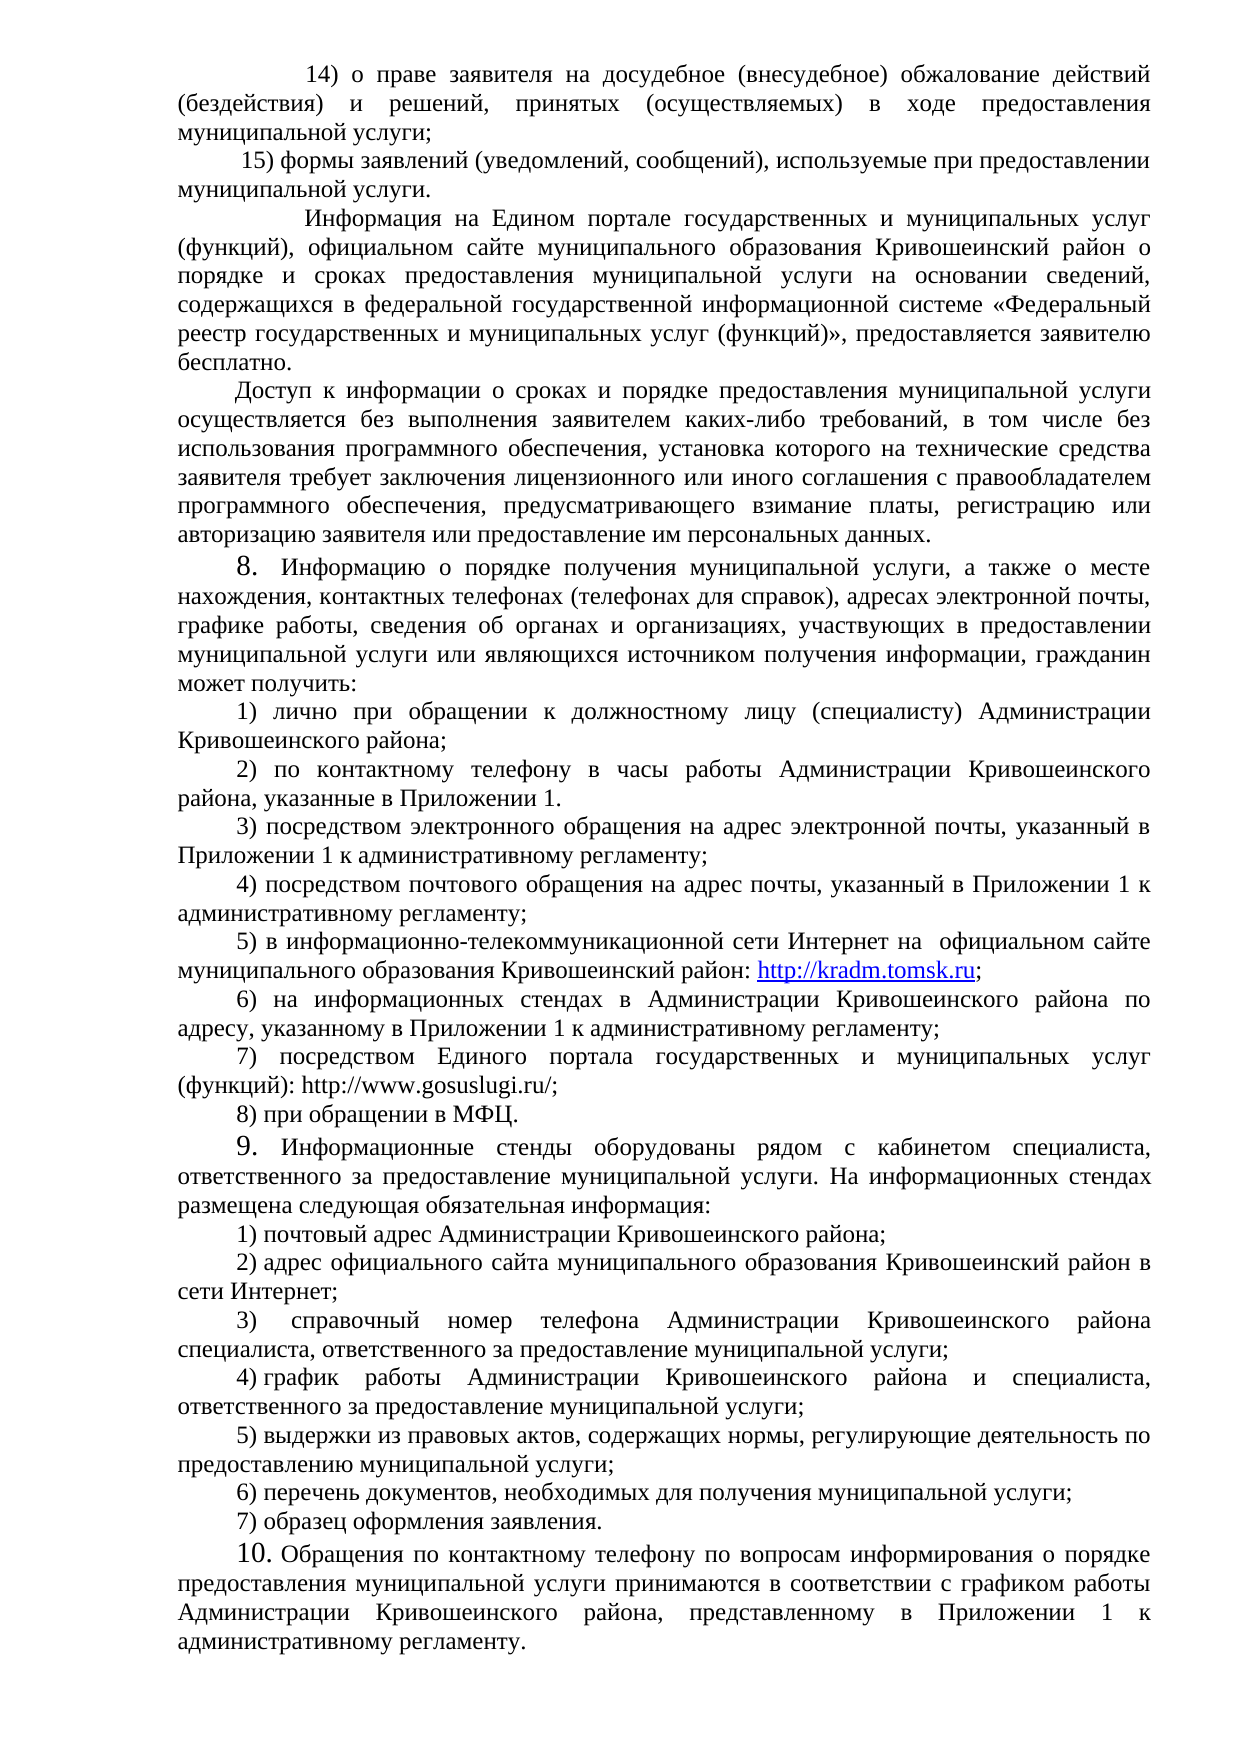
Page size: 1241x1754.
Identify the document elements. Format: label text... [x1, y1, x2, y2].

text 6) перечень документов, необходимых для получения муниципальной услуги; [177, 1477, 1152, 1506]
text 3) справочный номер телефона Администрации Кривошеинского района специалиста, ответственного за предоставление муниципальной услуги; [177, 1305, 1152, 1362]
text 6) на информационных стендах в Администрации Кривошеинского района по адресу, указанному в Приложении 1 к административному регламенту; [177, 984, 1152, 1041]
text 2) адрес официального сайта муниципального образования Кривошеинский район в сети Интернет; [177, 1247, 1152, 1305]
list Обращения по контактному телефону по вопросам информирования о порядке предоставления муниципальной услуги принимаются в соответствии с графиком работы Администрации Кривошеинского района, представленному в Приложении 1 к административному регламенту. [177, 1535, 1152, 1655]
text 4) посредством почтового обращения на адрес почты, указанный в Приложении 1 к административному регламенту; [177, 869, 1152, 926]
text 7) образец оформления заявления. [177, 1506, 1152, 1535]
text 3) посредством электронного обращения на адрес электронной почты, указанный в Приложении 1 к административному регламенту; [177, 811, 1152, 869]
list 7) посредством Единого портала государственных и муниципальных услуг (функций): http://www.gosuslugi.ru/; [177, 1041, 1152, 1099]
list Информационные стенды оборудованы рядом с кабинетом специалиста, ответственного за предоставление муниципальной услуги. На информационных стендах размещена следующая обязательная информация: [177, 1128, 1152, 1219]
text 5) в информационно-телекоммуникационной сети Интернет на официальном сайте муниципального образования Кривошеинский район: http://kradm.tomsk.ru; [177, 926, 1152, 984]
list Информацию о порядке получения муниципальной услуги, а также о месте нахождения, контактных телефонах (телефонах для справок), адресах электронной почты, графике работы, сведения об органах и организациях, участвующих в предоставлении муниципальной услуги или являющихся источником получения информации, гражданин может получить: [177, 548, 1152, 696]
text 15) формы заявлений (уведомлений, сообщений), используемые при предоставлении муниципальной услуги. [177, 145, 1152, 203]
list 2) по контактному телефону в часы работы Администрации Кривошеинского района, указанные в Приложении 1. [177, 754, 1152, 811]
text 14) о праве заявителя на досудебное (внесудебное) обжалование действий (бездействия) и решений, принятых (осуществляемых) в ходе предоставления муниципальной услуги; [177, 59, 1152, 145]
text Доступ к информации о сроках и порядке предоставления муниципальной услуги осуществляется без выполнения заявителем каких-либо требований, в том числе без использования программного обеспечения, установка которого на технические средства заявителя требует заключения лицензионного или иного соглашения с правообладателем программного обеспечения, предусматривающего взимание платы, регистрацию или авторизацию заявителя или предоставление им персональных данных. [177, 375, 1152, 548]
text 4) график работы Администрации Кривошеинского района и специалиста, ответственного за предоставление муниципальной услуги; [177, 1362, 1152, 1420]
text Информация на Едином портале государственных и муниципальных услуг (функций), официальном сайте муниципального образования Кривошеинский район о порядке и сроках предоставления муниципальной услуги на основании сведений, содержащихся в федеральной государственной информационной системе «Федеральный реестр государственных и муниципальных услуг (функций)», предоставляется заявителю бесплатно. [177, 203, 1152, 375]
text 5) выдержки из правовых актов, содержащих нормы, регулирующие деятельность по предоставлению муниципальной услуги; [177, 1420, 1152, 1477]
list 8) при обращении в МФЦ. [177, 1099, 1152, 1128]
text 1) почтовый адрес Администрации Кривошеинского района; [177, 1219, 1152, 1247]
list 1) лично при обращении к должностному лицу (специалисту) Администрации Кривошеинского района; [177, 696, 1152, 754]
